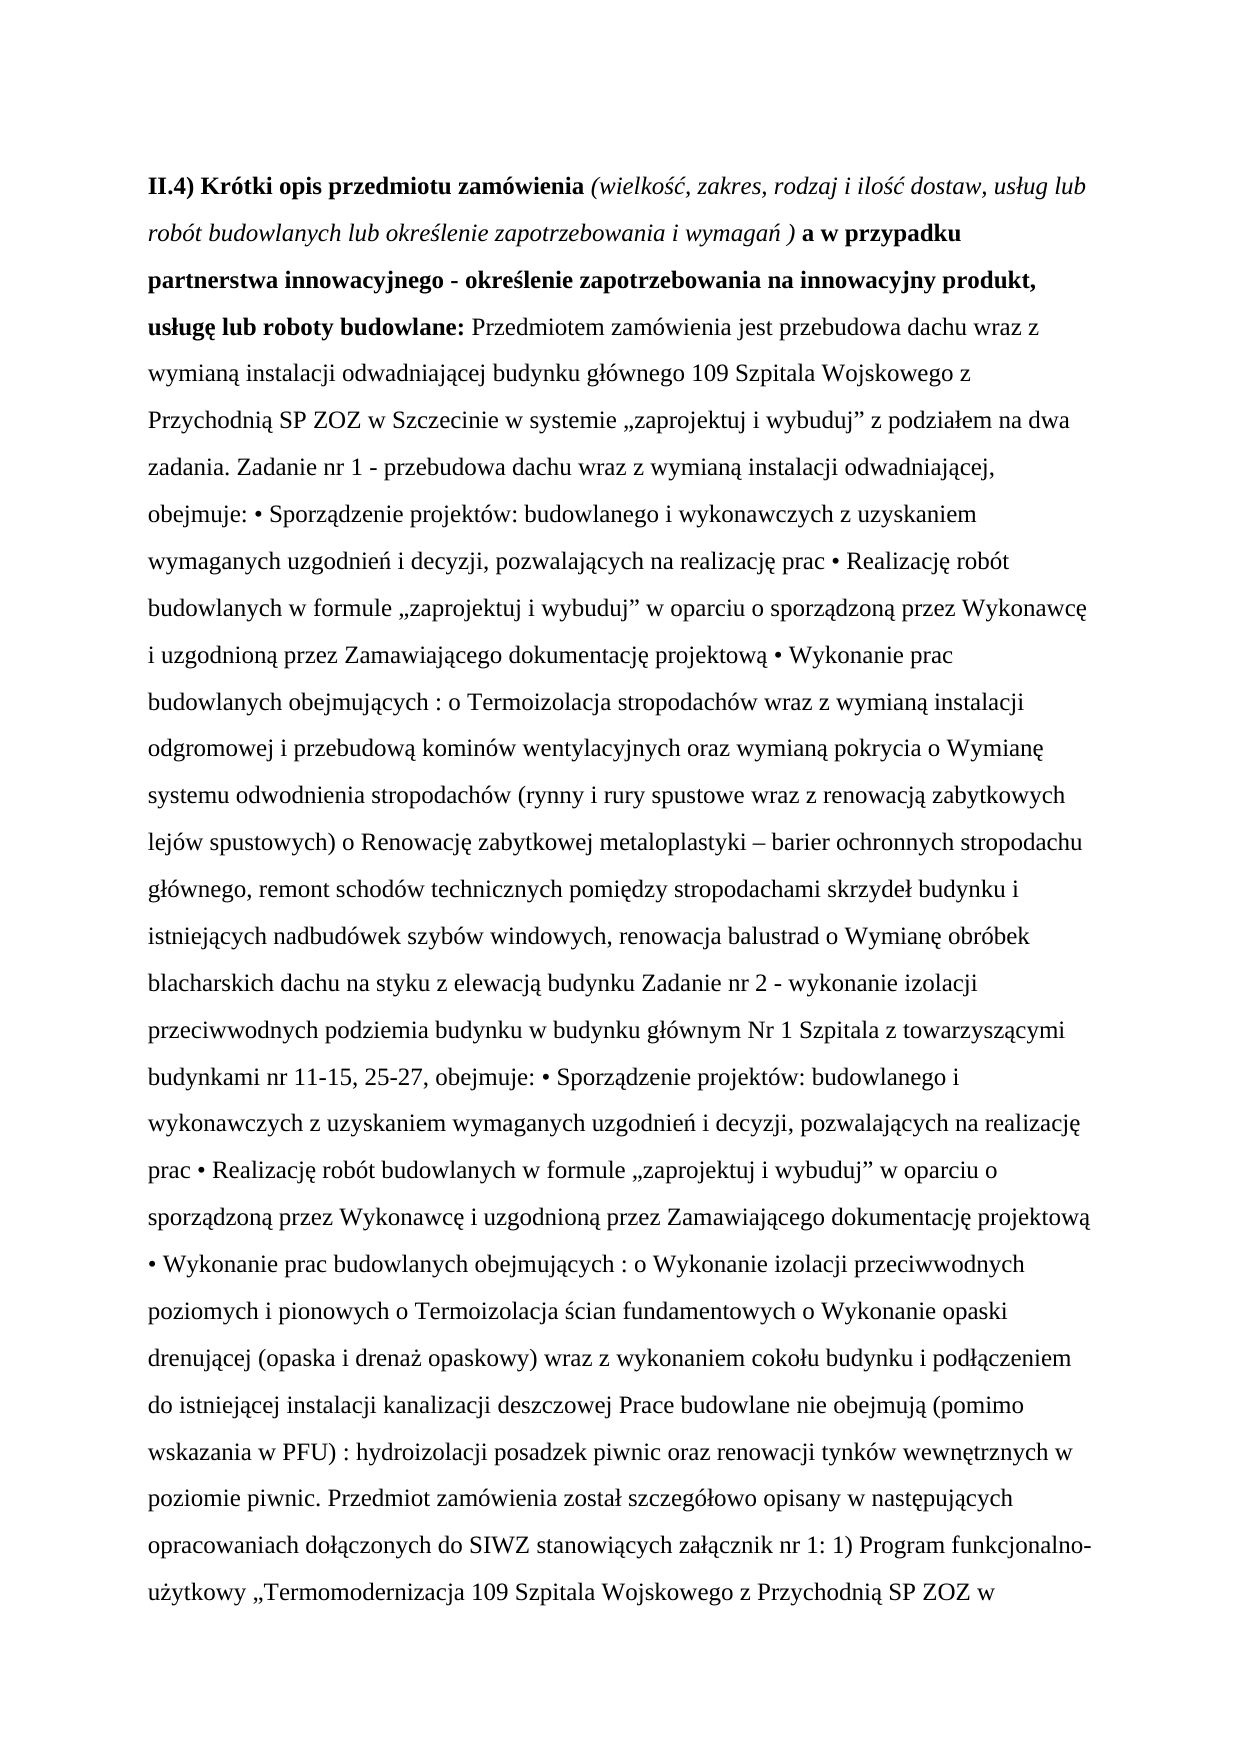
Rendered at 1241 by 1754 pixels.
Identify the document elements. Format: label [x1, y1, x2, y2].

text [148, 59, 1093, 1606]
